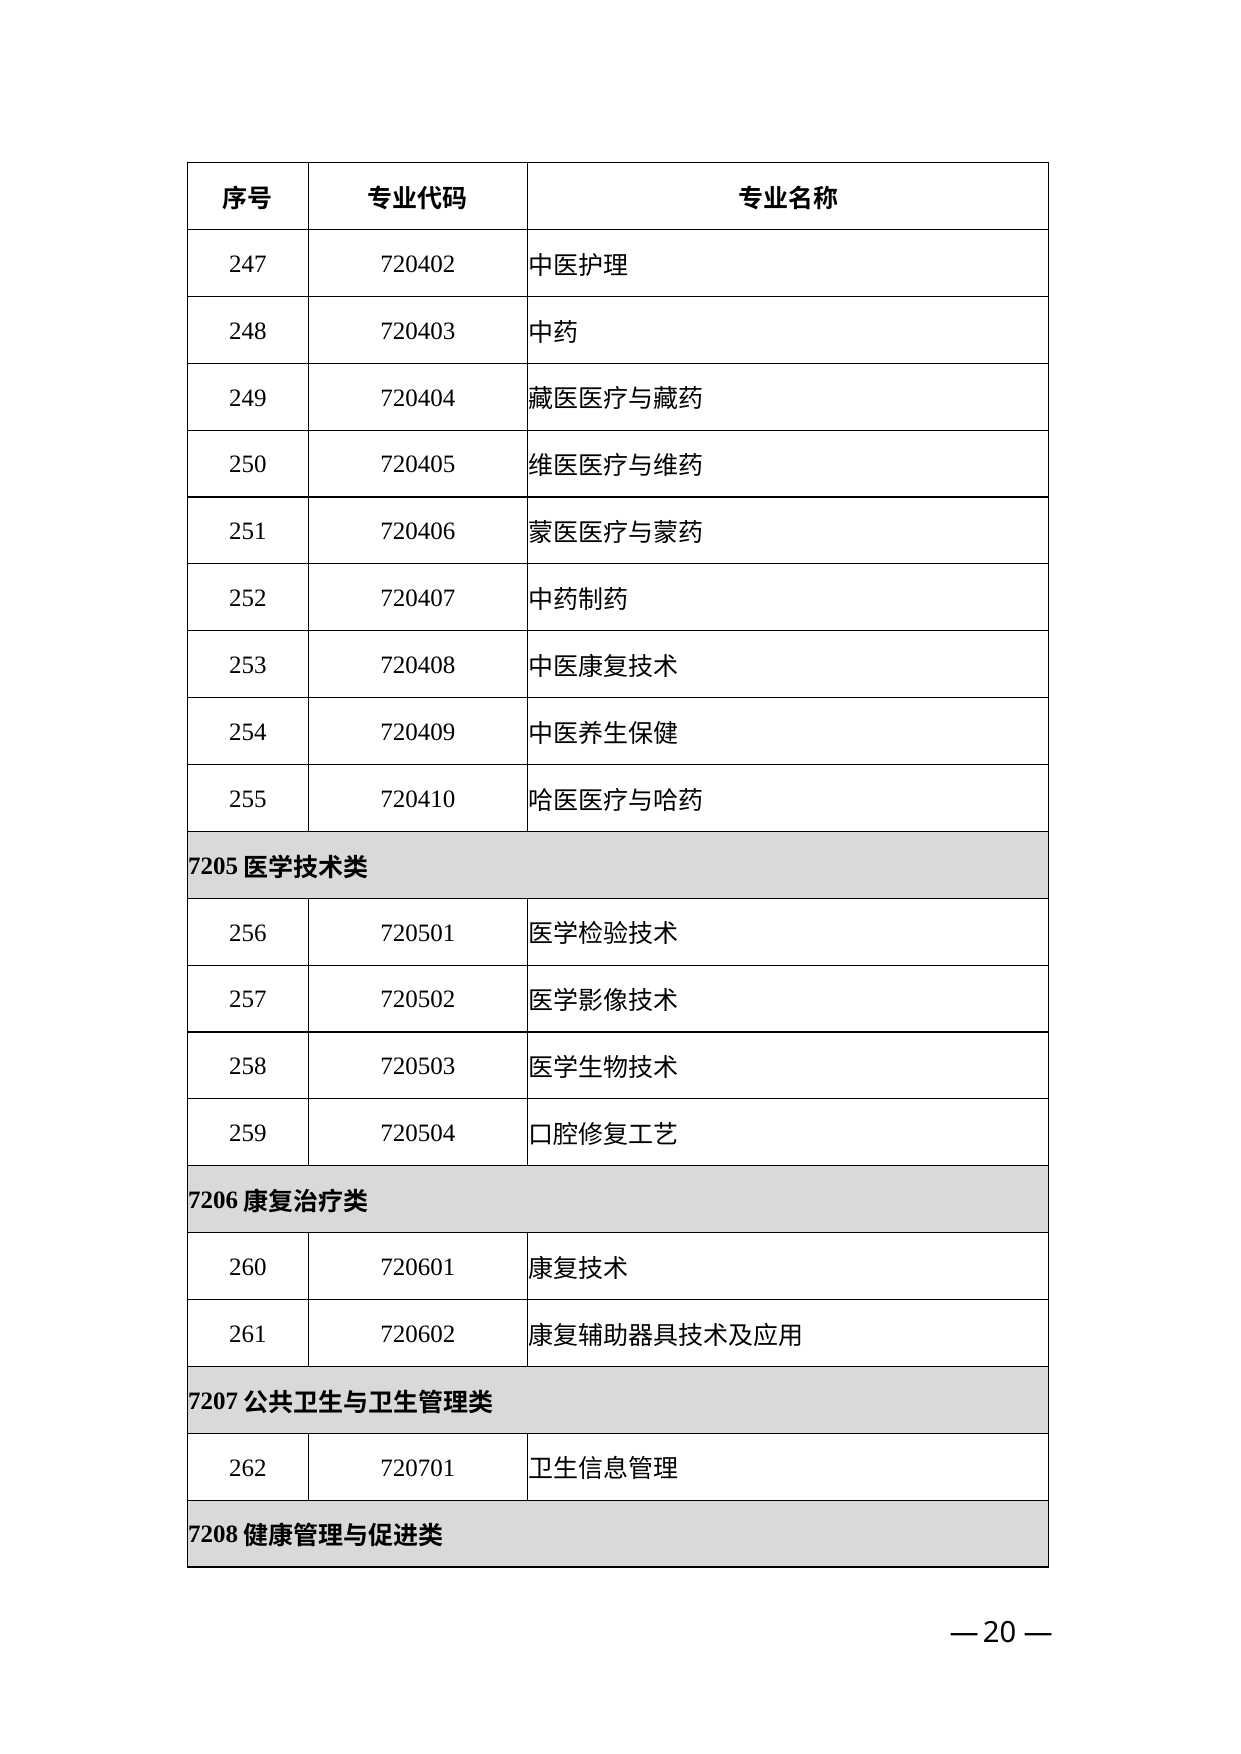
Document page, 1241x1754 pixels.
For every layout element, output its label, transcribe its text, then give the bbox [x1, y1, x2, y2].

table_header 专业代码 [309, 163, 527, 229]
table_cell 维医医疗与维药 [528, 431, 1048, 496]
table_cell 262 [188, 1434, 308, 1499]
table_cell 中药制药 [528, 564, 1048, 630]
table_cell 250 [188, 431, 308, 496]
table_cell 261 [188, 1300, 308, 1366]
table_cell 253 [188, 631, 308, 697]
table_cell 260 [188, 1233, 308, 1299]
table_cell 720602 [309, 1300, 527, 1366]
table_cell 720403 [309, 297, 527, 363]
table_cell 257 [188, 966, 308, 1031]
table_header 序号 [188, 163, 308, 229]
table_cell 255 [188, 765, 308, 831]
table_cell 720408 [309, 631, 527, 697]
table_cell 254 [188, 698, 308, 764]
table_cell 7207公共卫生与卫生管理类 [188, 1367, 1048, 1433]
table_cell 720503 [309, 1033, 527, 1098]
table_cell 256 [188, 899, 308, 964]
table_cell 中医护理 [528, 230, 1048, 296]
table_cell 藏医医疗与藏药 [528, 364, 1048, 429]
table_cell 720406 [309, 498, 527, 563]
table_cell 247 [188, 230, 308, 296]
table_cell 卫生信息管理 [528, 1434, 1048, 1499]
table_cell 7205医学技术类 [188, 832, 1048, 898]
table_cell 康复辅助器具技术及应用 [528, 1300, 1048, 1366]
table_cell 248 [188, 297, 308, 363]
table_cell 中药 [528, 297, 1048, 363]
table_cell 中医康复技术 [528, 631, 1048, 697]
table_cell 249 [188, 364, 308, 429]
table_cell 医学影像技术 [528, 966, 1048, 1031]
table_cell 医学检验技术 [528, 899, 1048, 964]
table_cell 251 [188, 498, 308, 563]
table_cell 259 [188, 1099, 308, 1165]
table_cell 720501 [309, 899, 527, 964]
table_cell 医学生物技术 [528, 1033, 1048, 1098]
table_header 专业名称 [528, 163, 1048, 229]
table_cell 蒙医医疗与蒙药 [528, 498, 1048, 563]
table_cell 7208健康管理与促进类 [188, 1501, 1048, 1566]
table_cell 哈医医疗与哈药 [528, 765, 1048, 831]
table_cell 720405 [309, 431, 527, 496]
table_cell 720404 [309, 364, 527, 429]
table_cell 720410 [309, 765, 527, 831]
table_cell 720409 [309, 698, 527, 764]
table_cell 口腔修复工艺 [528, 1099, 1048, 1165]
table_cell 720601 [309, 1233, 527, 1299]
table_cell 252 [188, 564, 308, 630]
table_cell 258 [188, 1033, 308, 1098]
table_cell 720504 [309, 1099, 527, 1165]
table_cell 康复技术 [528, 1233, 1048, 1299]
table_cell 720701 [309, 1434, 527, 1499]
table_cell 中医养生保健 [528, 698, 1048, 764]
table_cell 720502 [309, 966, 527, 1031]
table_cell 7206康复治疗类 [188, 1166, 1048, 1232]
table_cell 720407 [309, 564, 527, 630]
table_cell 720402 [309, 230, 527, 296]
